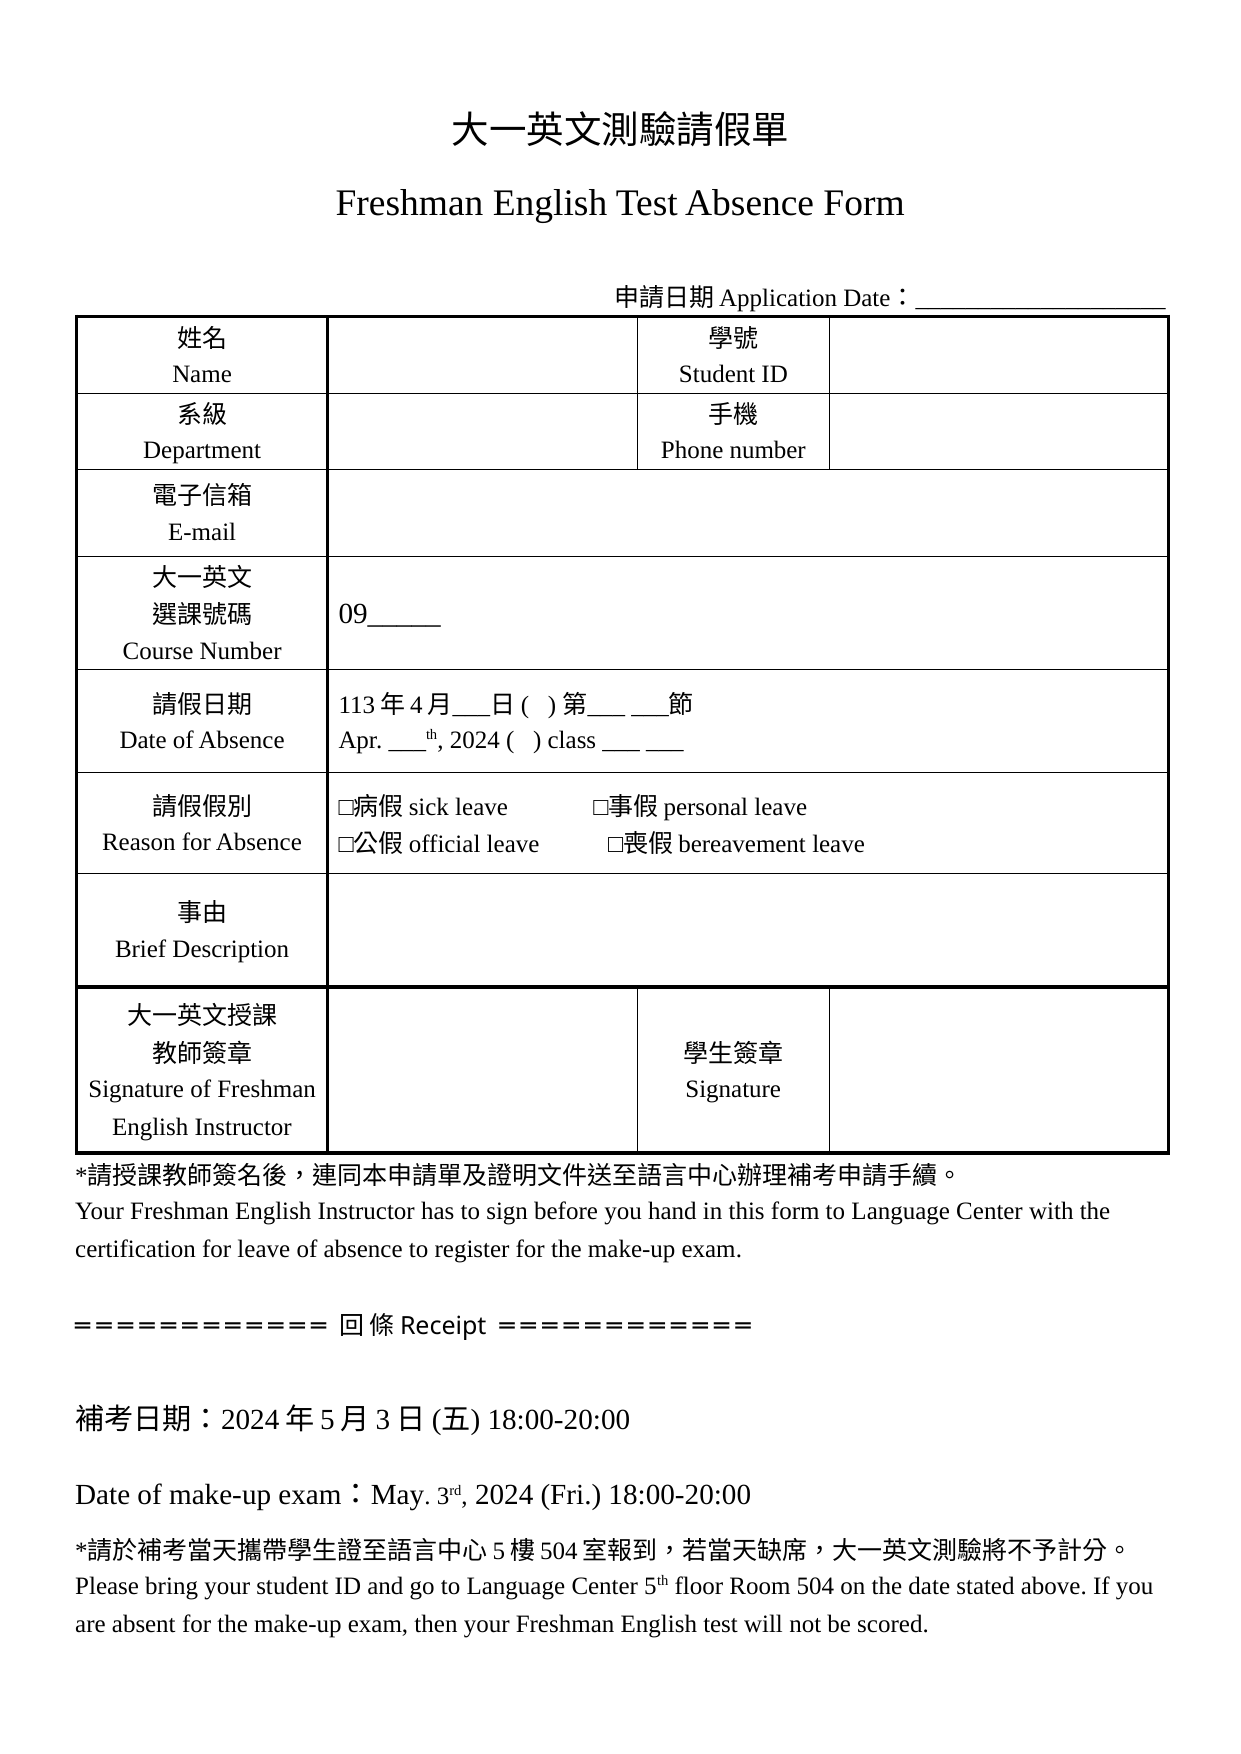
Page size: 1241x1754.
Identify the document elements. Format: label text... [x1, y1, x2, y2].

table_cell 大一英文 選課號碼 Course Number [78, 557, 326, 669]
text Please bring your student ID and go to Language Center 5th floor Room 504 on the date stated above. If you are absent for the make-up exam, then your Freshman English test will not be scored. [75, 1567, 1165, 1642]
table_cell 大一英文授課 教師簽章 Signature of Freshman English Instructor [78, 989, 326, 1151]
table_cell □病假sick leave □事假personal leave □公假official leave □喪假bereavement leave [329, 773, 1167, 873]
table_cell 系級 Department [78, 394, 326, 469]
table_cell [329, 989, 637, 1151]
table_cell 手機 Phone number [638, 394, 829, 469]
table_header [830, 318, 1167, 393]
table_cell 事由 Brief Description [78, 874, 326, 985]
text 補考日期：2024年5月3日 (五) 18:00-20:00 [75, 1379, 1165, 1454]
text 申請日期Application Date：____________________ [75, 277, 1165, 314]
text 大一英文測驗請假單 [75, 89, 1165, 164]
text Freshman English Test Absence Form [75, 164, 1165, 239]
table_header 學號 Student ID [638, 318, 829, 393]
table_cell [830, 989, 1167, 1151]
table_cell [830, 394, 1167, 469]
table_cell 09_____ [329, 557, 1167, 669]
table_cell 電子信箱 E-mail [78, 470, 326, 556]
text *請授課教師簽名後，連同本申請單及證明文件送至語言中心辦理補考申請手續。 [75, 1155, 1165, 1192]
text Your Freshman English Instructor has to sign before you hand in this form to Language Center with the certification for leave of absence to register for the make-up exam. [75, 1192, 1165, 1267]
table_cell 請假日期 Date of Absence [78, 670, 326, 772]
text *請於補考當天攜帶學生證至語言中心5樓504室報到，若當天缺席，大一英文測驗將不予計分。 [75, 1529, 1165, 1567]
table_cell [329, 874, 1167, 985]
table_cell [329, 470, 1167, 556]
text Date of make-up exam：May. 3rd, 2024 (Fri.) 18:00-20:00 [75, 1454, 1165, 1529]
table_header 姓名 Name [78, 318, 326, 393]
table_cell 請假假別 Reason for Absence [78, 773, 326, 873]
table_cell [329, 394, 637, 469]
table_cell 學生簽章 Signature [638, 989, 829, 1151]
table_header [329, 318, 637, 393]
table_cell 113年4月___日 ( ) 第___ ___節 Apr. ___th, 2024 ( ) class ___ ___ [329, 670, 1167, 772]
text ═ ═ ═ ═ ═ ═ ═ ═ ═ ═ ═ ═ 回 條Receipt ═ ═ ═ ═ ═ ═ ═ ═ ═ ═ ═ ═ [75, 1304, 1165, 1342]
